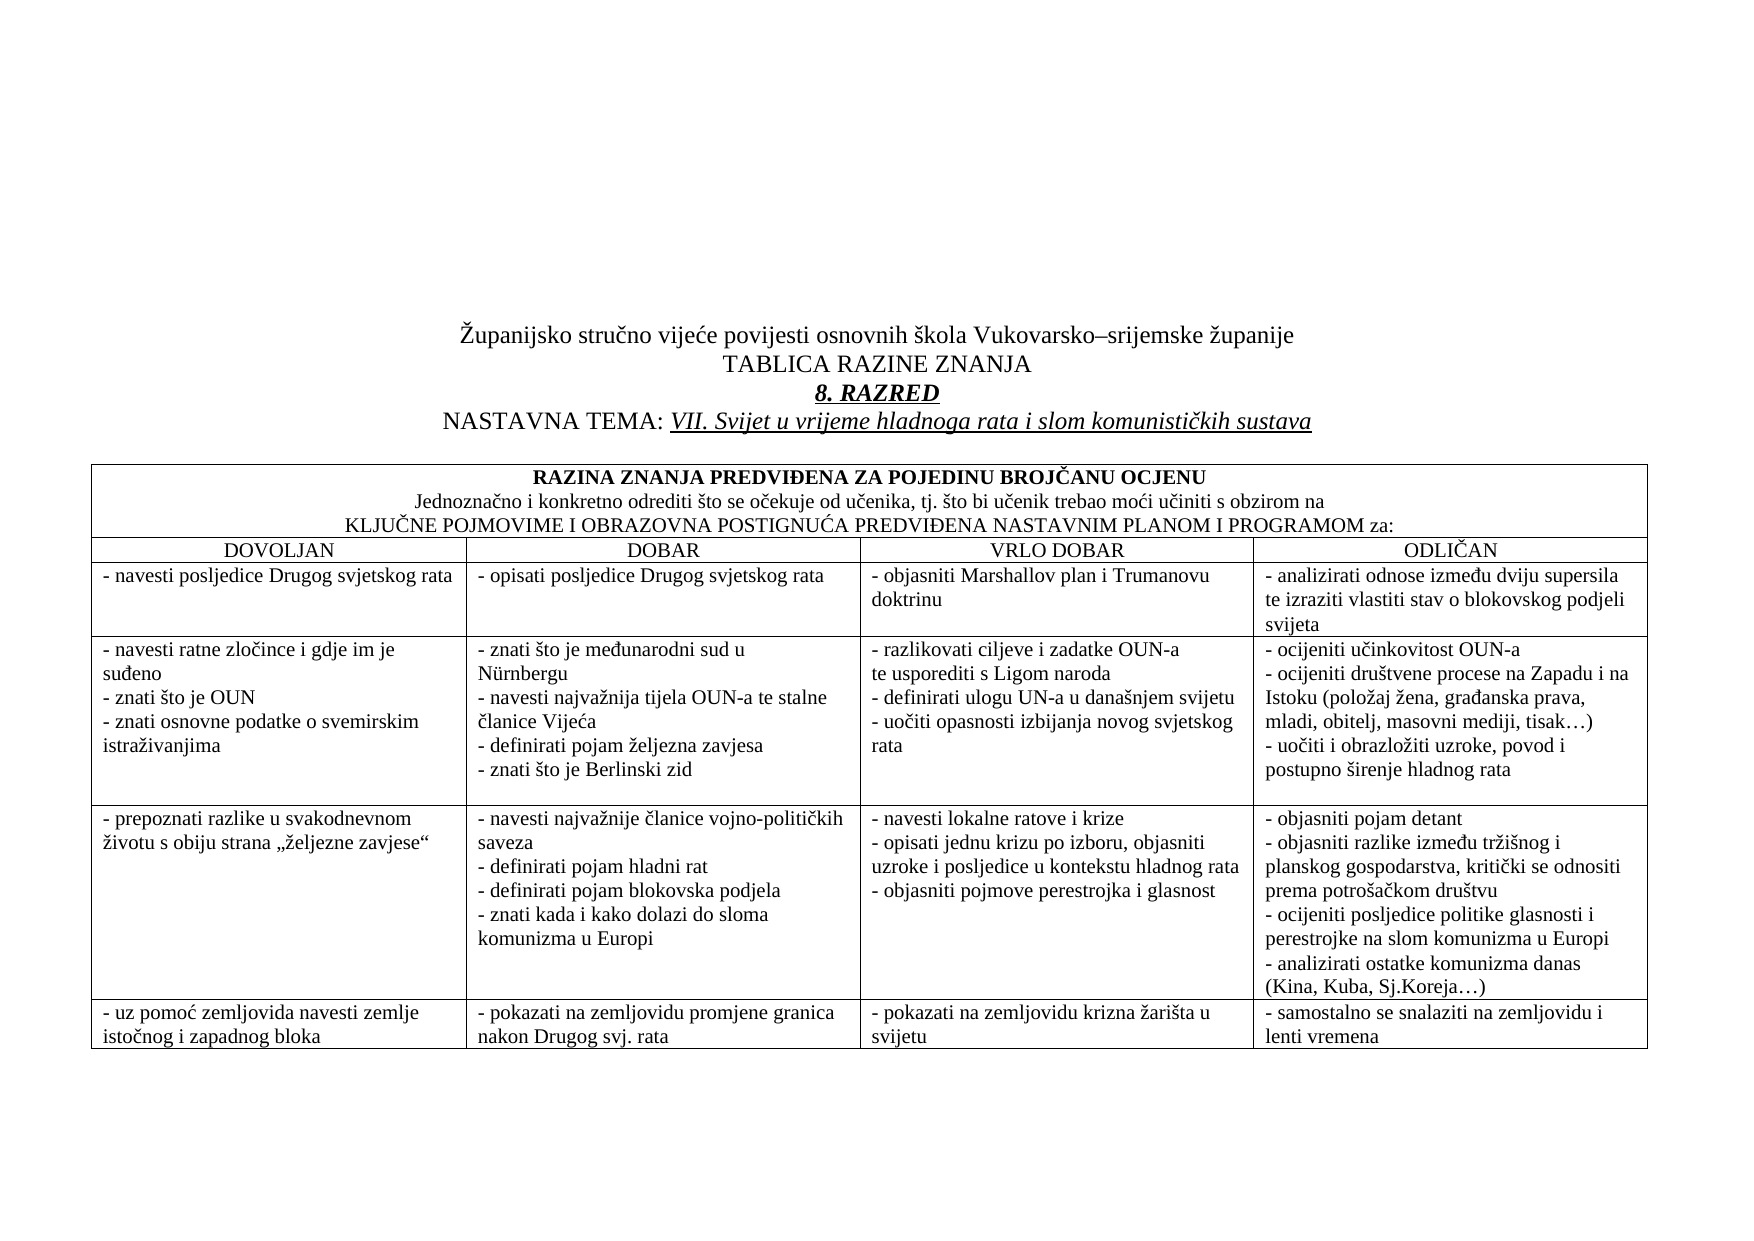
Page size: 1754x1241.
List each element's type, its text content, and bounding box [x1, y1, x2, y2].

table_cell - pokazati na zemljovidu krizna žarišta u svijetu [861, 1000, 1253, 1048]
table_cell - znati što je međunarodni sud u Nürnbergu - navesti najvažnija tijela OUN-a te stalne članice Vijeća - definirati pojam željezna zavjesa - znati što je Berlinski zid [467, 637, 860, 805]
table_cell - samostalno se snalaziti na zemljovidu i lenti vremena [1254, 1000, 1647, 1048]
table_cell - objasniti Marshallov plan i Trumanovu doktrinu [861, 563, 1253, 636]
table_cell - objasniti pojam detant - objasniti razlike između tržišnog i planskog gospodarstva, kritički se odnositi prema potrošačkom društvu - ocijeniti posljedice politike glasnosti i perestrojke na slom komunizma u Europi - analizirati ostatke komunizma danas (Kina, Kuba, Sj.Koreja…) [1254, 806, 1647, 998]
table_cell - navesti najvažnije članice vojno-političkih saveza - definirati pojam hladni rat - definirati pojam blokovska podjela - znati kada i kako dolazi do sloma komunizma u Europi [467, 806, 860, 998]
table_cell DOBAR [467, 538, 860, 562]
table_cell - opisati posljedice Drugog svjetskog rata [467, 563, 860, 636]
table_cell - analizirati odnose između dviju supersila te izraziti vlastiti stav o blokovskog podjeli svijeta [1254, 563, 1647, 636]
table_header RAZINA ZNANJA PREDVIĐENA ZA POJEDINU BROJČANU OCJENU Jednoznačno i konkretno odrediti što se očekuje od učenika, tj. što bi učenik trebao moći učiniti s obzirom na KLJUČNE POJMOVIME I OBRAZOVNA POSTIGNUĆA PREDVIĐENA NASTAVNIM PLANOM I PROGRAMOM za: [92, 465, 1647, 537]
text NASTAVNA TEMA: VII. Svijet u vrijeme hladnoga rata i slom komunističkih sustava [148, 406, 1606, 435]
table_cell - uz pomoć zemljovida navesti zemlje istočnog i zapadnog bloka [92, 1000, 466, 1048]
text Županijsko stručno vijeće povijesti osnovnih škola Vukovarsko–srijemske županije [148, 320, 1606, 349]
text TABLICA RAZINE ZNANJA [148, 349, 1606, 378]
text 8. RAZRED [148, 378, 1606, 406]
table_cell - ocijeniti učinkovitost OUN-a - ocijeniti društvene procese na Zapadu i na Istoku (položaj žena, građanska prava, mladi, obitelj, masovni mediji, tisak…) - uočiti i obrazložiti uzroke, povod i postupno širenje hladnog rata [1254, 637, 1647, 805]
table_cell - razlikovati ciljeve i zadatke OUN-a te usporediti s Ligom naroda - definirati ulogu UN-a u današnjem svijetu - uočiti opasnosti izbijanja novog svjetskog rata [861, 637, 1253, 805]
table_cell - prepoznati razlike u svakodnevnom životu s obiju strana „željezne zavjese“ [92, 806, 466, 998]
table_cell - navesti lokalne ratove i krize - opisati jednu krizu po izboru, objasniti uzroke i posljedice u kontekstu hladnog rata - objasniti pojmove perestrojka i glasnost [861, 806, 1253, 998]
table_cell VRLO DOBAR [861, 538, 1253, 562]
table_cell ODLIČAN [1254, 538, 1647, 562]
table_cell DOVOLJAN [92, 538, 466, 562]
table_cell - navesti ratne zločince i gdje im je suđeno - znati što je OUN - znati osnovne podatke o svemirskim istraživanjima [92, 637, 466, 805]
table_cell - pokazati na zemljovidu promjene granica nakon Drugog svj. rata [467, 1000, 860, 1048]
table_cell - navesti posljedice Drugog svjetskog rata [92, 563, 466, 636]
